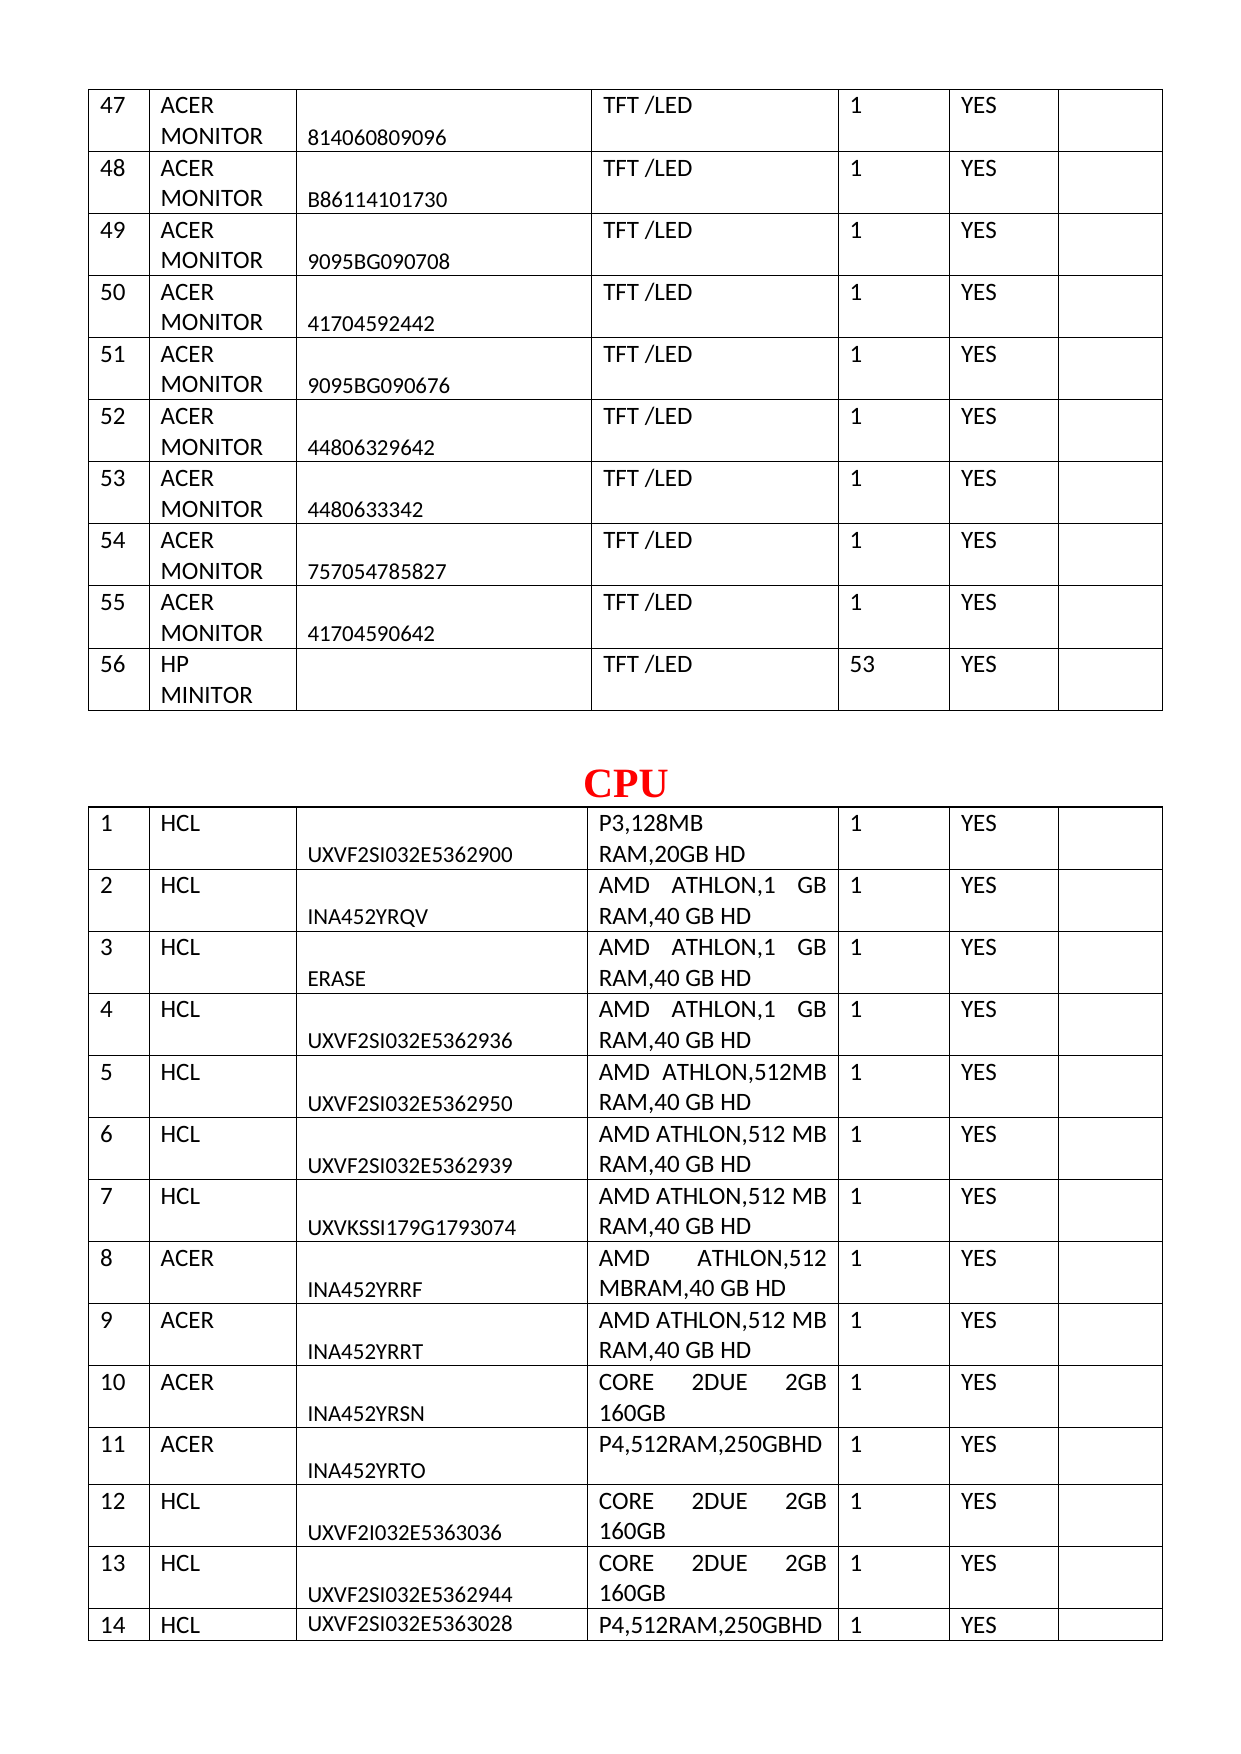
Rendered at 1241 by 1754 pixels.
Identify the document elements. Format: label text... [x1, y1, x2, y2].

table_cell P4,512RAM,250GBHD [588, 1428, 838, 1484]
table_cell [1059, 1242, 1162, 1303]
table_cell 1 [839, 1547, 949, 1608]
table_cell 1 [839, 214, 949, 275]
table_cell 10 [89, 1366, 149, 1427]
table_cell ACER [150, 1242, 296, 1303]
table_cell [1059, 90, 1162, 151]
table_cell TFT /LED [592, 214, 838, 275]
table_cell [1059, 1118, 1162, 1179]
table_cell P3,128MB RAM,20GB HD [588, 808, 838, 868]
table_cell YES [950, 932, 1058, 993]
table_cell ACER [150, 1366, 296, 1427]
table_cell 3 [89, 932, 149, 993]
table_cell HCL [150, 1609, 296, 1639]
table_cell TFT /LED [592, 152, 838, 213]
table_cell ERASE [297, 932, 587, 993]
table_cell 1 [839, 808, 949, 868]
table_cell 1 [839, 1304, 949, 1365]
table_cell 9095BG090708 [297, 214, 591, 275]
table_cell INA452YRSN [297, 1366, 587, 1427]
table_cell 1 [839, 1242, 949, 1303]
table_cell 6 [89, 1118, 149, 1179]
table_cell 56 [89, 649, 149, 709]
table_cell 1 [839, 1485, 949, 1546]
table_cell HCL [150, 932, 296, 993]
table_cell ACER [150, 1428, 296, 1484]
table_cell [1059, 1366, 1162, 1427]
table_cell AMD ATHLON,512 MB RAM,40 GB HD [588, 1118, 838, 1179]
table_cell HCL [150, 1118, 296, 1179]
table_cell ACER MONITOR [150, 276, 296, 337]
table_cell UXVF2SI032E5362936 [297, 994, 587, 1055]
table_cell UXVF2SI032E5362944 [297, 1547, 587, 1608]
table_cell YES [950, 462, 1058, 523]
table_cell 9 [89, 1304, 149, 1365]
table_cell ACER MONITOR [150, 152, 296, 213]
table_cell UXVF2SI032E5362900 [297, 808, 587, 868]
table_cell HCL [150, 870, 296, 931]
table_cell [1059, 400, 1162, 461]
table_cell 9095BG090676 [297, 338, 591, 399]
table_cell 1 [839, 870, 949, 931]
table_cell CORE 2DUE 2GB 160GB [588, 1547, 838, 1608]
table_cell YES [950, 276, 1058, 337]
table_cell AMD ATHLON,512 MBRAM,40 GB HD [588, 1242, 838, 1303]
table_cell YES [950, 586, 1058, 647]
table_cell TFT /LED [592, 649, 838, 709]
table_cell 4480633342 [297, 462, 591, 523]
table_cell TFT /LED [592, 586, 838, 647]
table_cell P4,512RAM,250GBHD [588, 1609, 838, 1639]
table_cell [1059, 586, 1162, 647]
table_cell YES [950, 649, 1058, 709]
table_cell [1059, 1304, 1162, 1365]
table_cell TFT /LED [592, 524, 838, 585]
table_cell ACER MONITOR [150, 90, 296, 151]
table_cell [1059, 1547, 1162, 1608]
table_cell 13 [89, 1547, 149, 1608]
table_cell TFT /LED [592, 90, 838, 151]
table_cell 52 [89, 400, 149, 461]
table_cell ACER MONITOR [150, 400, 296, 461]
table_cell 1 [839, 276, 949, 337]
table_cell YES [950, 1547, 1058, 1608]
table_cell 47 [89, 90, 149, 151]
table_cell UXVKSSI179G1793074 [297, 1180, 587, 1241]
table_cell YES [950, 808, 1058, 868]
table_cell 50 [89, 276, 149, 337]
table_cell YES [950, 994, 1058, 1055]
table_cell 1 [839, 152, 949, 213]
table_cell 1 [839, 338, 949, 399]
table_cell [1059, 1428, 1162, 1484]
table_cell [1059, 870, 1162, 931]
table_cell ACER MONITOR [150, 586, 296, 647]
table_cell CORE 2DUE 2GB 160GB [588, 1485, 838, 1546]
table_cell 1 [89, 808, 149, 868]
table_cell HCL [150, 1547, 296, 1608]
table_cell CPU [89, 711, 1163, 806]
table_cell AMD ATHLON,1 GB RAM,40 GB HD [588, 870, 838, 931]
table_cell [1059, 808, 1162, 868]
table_cell YES [950, 1056, 1058, 1117]
table_cell 54 [89, 524, 149, 585]
table_cell 1 [839, 1366, 949, 1427]
table_cell HP MINITOR [150, 649, 296, 709]
table_cell [1059, 524, 1162, 585]
table_cell [1059, 214, 1162, 275]
table_cell 1 [839, 1609, 949, 1639]
table_cell YES [950, 90, 1058, 151]
table_cell YES [950, 400, 1058, 461]
table_cell YES [950, 1485, 1058, 1546]
table_cell 11 [89, 1428, 149, 1484]
table_cell 53 [89, 462, 149, 523]
table_cell UXVF2SI032E5362950 [297, 1056, 587, 1117]
table_cell YES [950, 1242, 1058, 1303]
table_cell 4 [89, 994, 149, 1055]
table_cell HCL [150, 808, 296, 868]
table_cell YES [950, 524, 1058, 585]
table_cell B86114101730 [297, 152, 591, 213]
table_cell YES [950, 870, 1058, 931]
table_cell YES [950, 1428, 1058, 1484]
table_cell 1 [839, 994, 949, 1055]
table_cell 2 [89, 870, 149, 931]
table_cell 1 [839, 524, 949, 585]
table_cell [1059, 932, 1162, 993]
table_cell ACER MONITOR [150, 462, 296, 523]
table_cell 1 [839, 1056, 949, 1117]
table_cell [1059, 276, 1162, 337]
table_cell AMD ATHLON,512 MB RAM,40 GB HD [588, 1180, 838, 1241]
table_cell 1 [839, 586, 949, 647]
table_cell YES [950, 1609, 1058, 1639]
table_cell [1059, 1056, 1162, 1117]
table_cell [1059, 462, 1162, 523]
table_cell 49 [89, 214, 149, 275]
table_cell 12 [89, 1485, 149, 1546]
table_cell TFT /LED [592, 338, 838, 399]
table_cell 41704592442 [297, 276, 591, 337]
table_cell [1059, 1609, 1162, 1639]
table_cell YES [950, 1180, 1058, 1241]
table_cell 48 [89, 152, 149, 213]
table_cell 1 [839, 1180, 949, 1241]
table_cell YES [950, 1304, 1058, 1365]
table_cell AMD ATHLON,1 GB RAM,40 GB HD [588, 994, 838, 1055]
table_cell TFT /LED [592, 400, 838, 461]
table_cell AMD ATHLON,512MB RAM,40 GB HD [588, 1056, 838, 1117]
table_cell 8 [89, 1242, 149, 1303]
table_cell CORE 2DUE 2GB 160GB [588, 1366, 838, 1427]
table_cell YES [950, 1118, 1058, 1179]
table_cell 5 [89, 1056, 149, 1117]
table_cell UXVF2SI032E5363028 [297, 1609, 587, 1639]
table_cell ACER [150, 1304, 296, 1365]
table_cell YES [950, 1366, 1058, 1427]
table_cell 1 [839, 1428, 949, 1484]
table_cell YES [950, 152, 1058, 213]
table_cell [297, 649, 591, 709]
table_cell 757054785827 [297, 524, 591, 585]
table_cell TFT /LED [592, 276, 838, 337]
table_cell UXVF2I032E5363036 [297, 1485, 587, 1546]
table_cell 1 [839, 90, 949, 151]
table_cell 51 [89, 338, 149, 399]
table_cell [1059, 152, 1162, 213]
table_cell YES [950, 338, 1058, 399]
table_cell UXVF2SI032E5362939 [297, 1118, 587, 1179]
table_cell ACER MONITOR [150, 338, 296, 399]
table_cell 44806329642 [297, 400, 591, 461]
table_cell ACER MONITOR [150, 214, 296, 275]
table_cell 1 [839, 400, 949, 461]
table_cell HCL [150, 1485, 296, 1546]
table_cell AMD ATHLON,512 MB RAM,40 GB HD [588, 1304, 838, 1365]
table_cell AMD ATHLON,1 GB RAM,40 GB HD [588, 932, 838, 993]
table_cell 41704590642 [297, 586, 591, 647]
table_cell HCL [150, 1180, 296, 1241]
table_cell INA452YRQV [297, 870, 587, 931]
table_cell 53 [839, 649, 949, 709]
table_cell HCL [150, 994, 296, 1055]
table_cell HCL [150, 1056, 296, 1117]
table_cell 14 [89, 1609, 149, 1639]
table_cell 1 [839, 1118, 949, 1179]
table_cell 814060809096 [297, 90, 591, 151]
table_cell INA452YRRF [297, 1242, 587, 1303]
table_cell YES [950, 214, 1058, 275]
table_cell 1 [839, 462, 949, 523]
table_cell [1059, 994, 1162, 1055]
table_cell TFT /LED [592, 462, 838, 523]
table_cell 1 [839, 932, 949, 993]
table_cell 7 [89, 1180, 149, 1241]
table_cell INA452YRTO [297, 1428, 587, 1484]
table_cell ACER MONITOR [150, 524, 296, 585]
table_cell [1059, 649, 1162, 709]
table_cell 55 [89, 586, 149, 647]
table_cell INA452YRRT [297, 1304, 587, 1365]
table_cell [1059, 338, 1162, 399]
table_cell [1059, 1485, 1162, 1546]
table_cell [1059, 1180, 1162, 1241]
